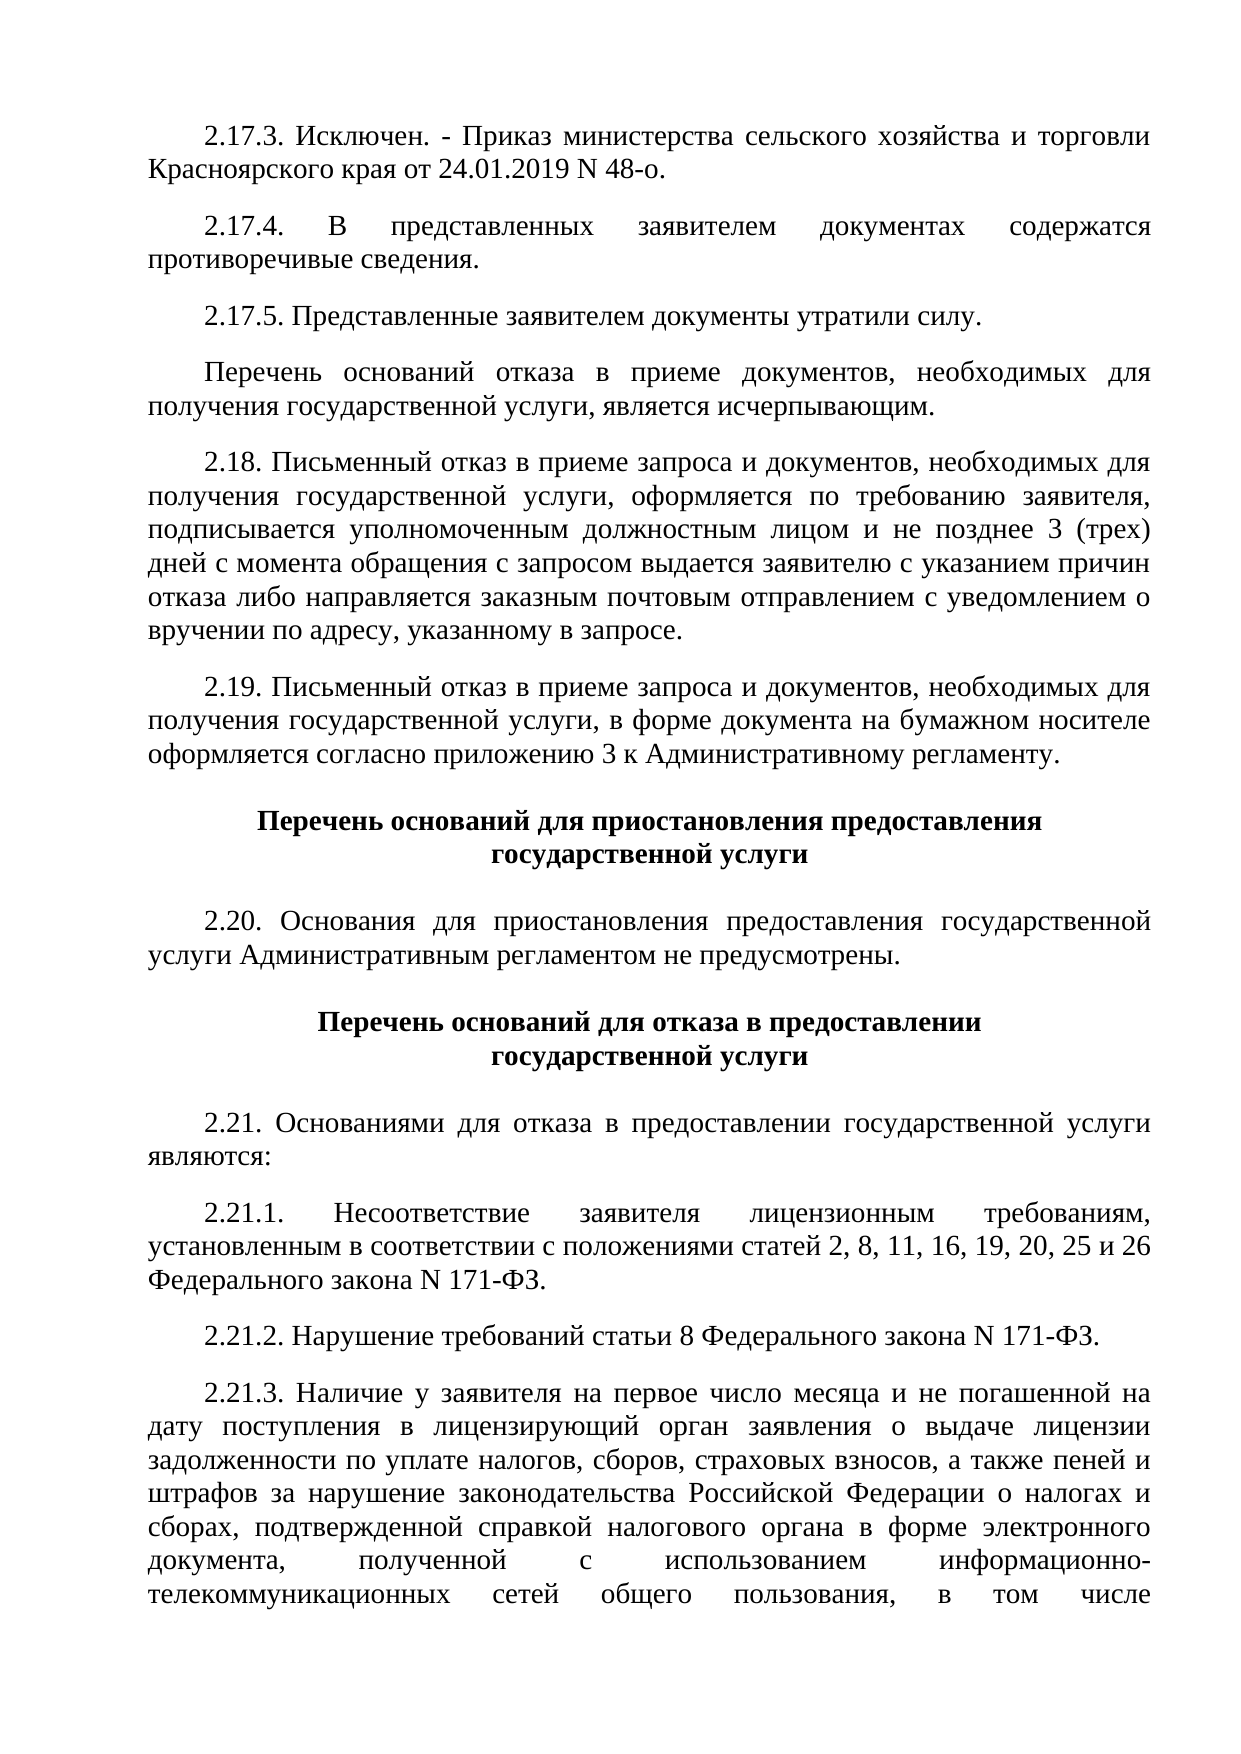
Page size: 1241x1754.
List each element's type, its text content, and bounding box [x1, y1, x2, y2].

title государственной услуги [148, 836, 1152, 870]
text 2.20. Основания для приостановления предоставления государственной услуги Административным регламентом не предусмотрены. [148, 903, 1152, 971]
text 2.17.3. Исключен. - Приказ министерства сельского хозяйства и торговли Красноярского края от 24.01.2019 N 48-о. [148, 118, 1152, 185]
title государственной услуги [148, 1038, 1152, 1071]
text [148, 1375, 1152, 1609]
text 2.21.1. Несоответствие заявителя лицензионным требованиям, установленным в соответствии с положениями статей 2, 8, 11, 16, 19, 20, 25 и 26 Федерального закона N 171-ФЗ. [148, 1195, 1152, 1295]
text Перечень оснований отказа в приеме документов, необходимых для получения государственной услуги, является исчерпывающим. [148, 354, 1152, 422]
text 2.21.2. Нарушение требований статьи 8 Федерального закона N 171-ФЗ. [148, 1318, 1152, 1352]
title Перечень оснований для отказа в предоставлении [148, 1004, 1152, 1038]
text 2.19. Письменный отказ в приеме запроса и документов, необходимых для получения государственной услуги, в форме документа на бумажном носителе оформляется согласно приложению 3 к Административному регламенту. [148, 669, 1152, 769]
text 2.17.4. В представленных заявителем документах содержатся противоречивые сведения. [148, 208, 1152, 275]
title Перечень оснований для приостановления предоставления [148, 803, 1152, 836]
text 2.17.5. Представленные заявителем документы утратили силу. [148, 298, 1152, 332]
text 2.18. Письменный отказ в приеме запроса и документов, необходимых для получения государственной услуги, оформляется по требованию заявителя, подписывается уполномоченным должностным лицом и не позднее 3 (трех) дней с момента обращения с запросом выдается заявителю с указанием причин отказа либо направляется заказным почтовым отправлением с уведомлением о вручении по адресу, указанному в запросе. [148, 444, 1152, 646]
text 2.21. Основаниями для отказа в предоставлении государственной услуги являются: [148, 1105, 1152, 1172]
